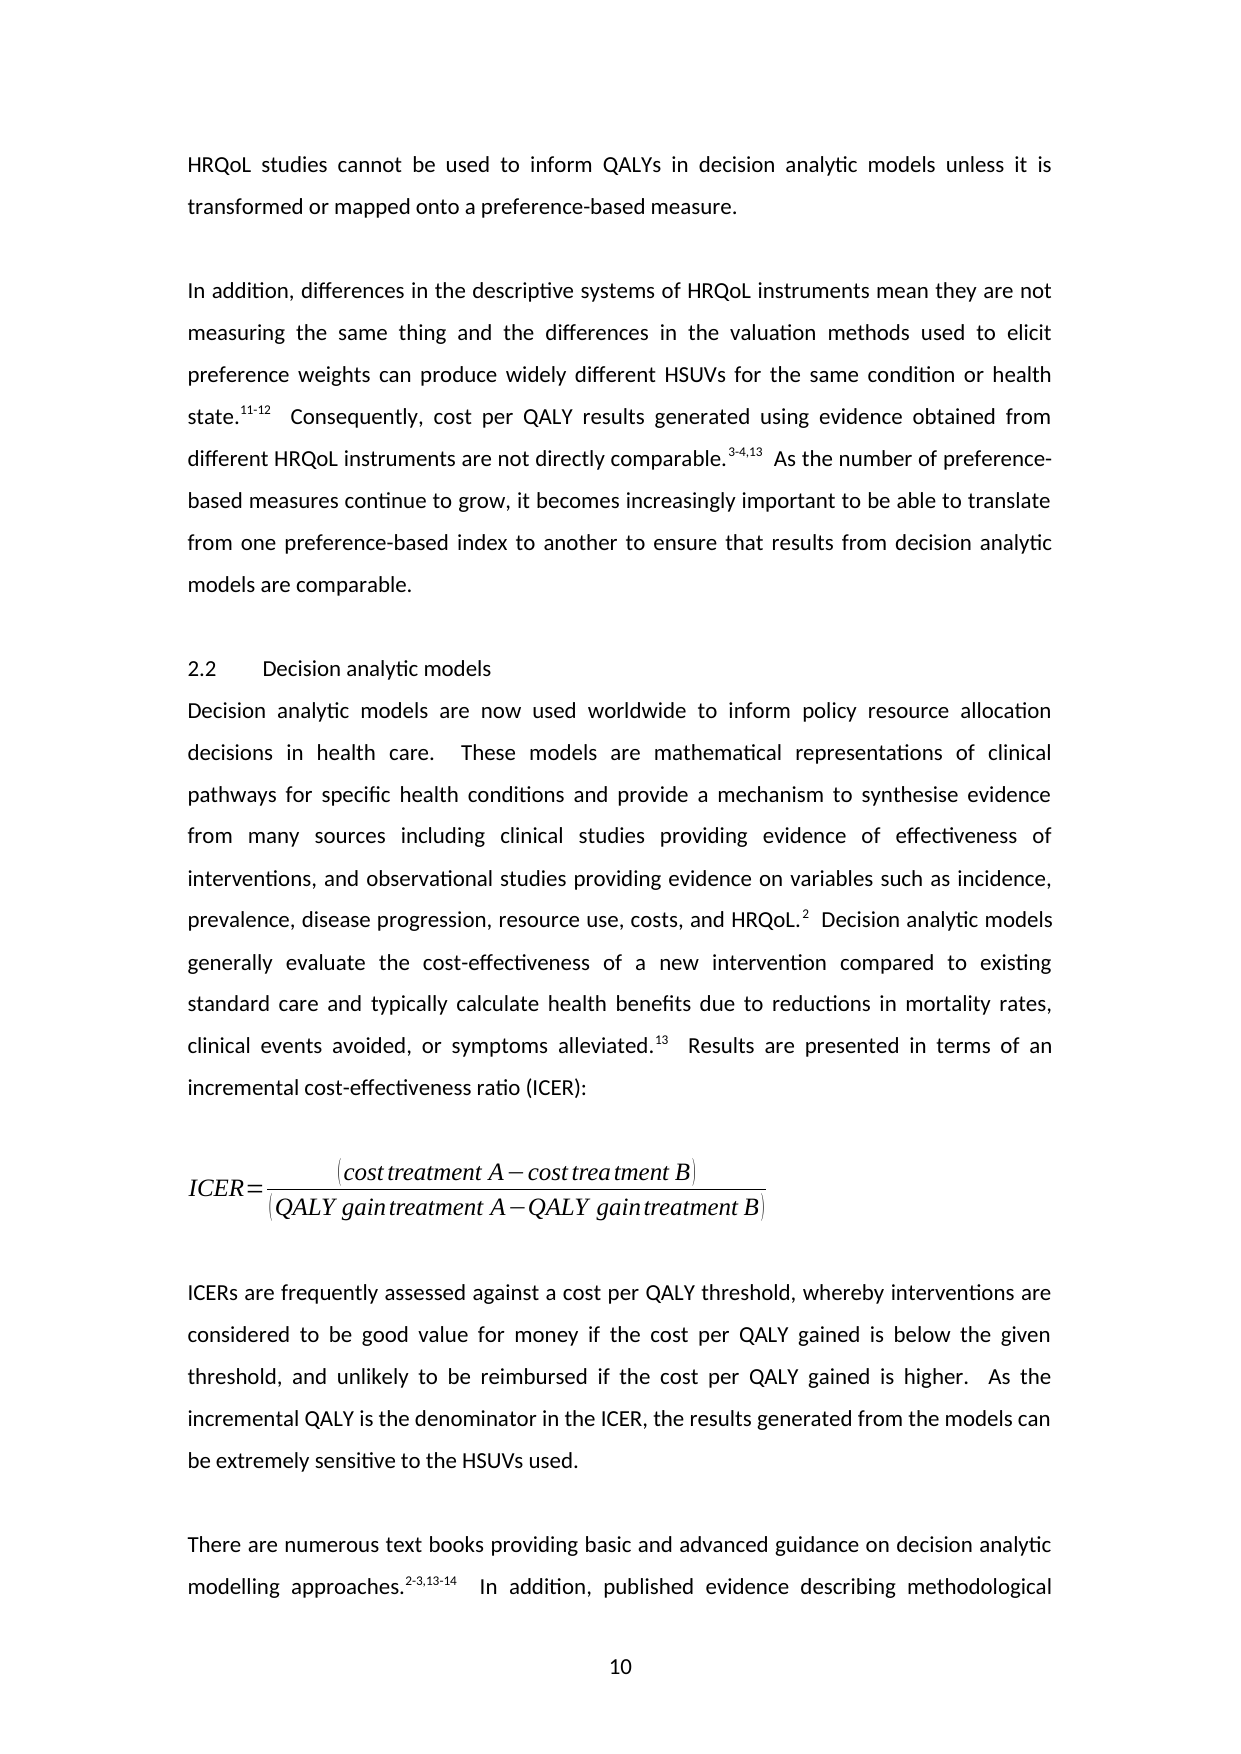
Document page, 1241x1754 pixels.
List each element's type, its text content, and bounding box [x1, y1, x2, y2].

text 2.2 Decision analytic models [187, 654, 1053, 682]
text ICERs are frequently assessed against a cost per QALY threshold, whereby interventions are considered to be good value for money if the cost per QALY gained is below the given threshold, and unlikely to be reimbursed if the cost per QALY gained is higher. As the incremental QALY is the denominator in the ICER, the results generated from the models can be extremely sensitive to the HSUVs used. [187, 1278, 1053, 1474]
text Decision analytic models are now used worldwide to inform policy resource allocation decisions in health care. These models are mathematical representations of clinical pathways for specific health conditions and provide a mechanism to synthesise evidence from many sources including clinical studies providing evidence of effectiveness of interventions, and observational studies providing evidence on variables such as incidence, prevalence, disease progression, resource use, costs, and HRQoL.2 Decision analytic models generally evaluate the cost-effectiveness of a new intervention compared to existing standard care and typically calculate health benefits due to reductions in mortality rates, clinical events avoided, or symptoms alleviated.13 Results are presented in terms of an incremental cost-effectiveness ratio (ICER): [187, 696, 1053, 1102]
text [187, 1530, 1053, 1600]
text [187, 150, 1053, 220]
text In addition, differences in the descriptive systems of HRQoL instruments mean they are not measuring the same thing and the differences in the valuation methods used to elicit preference weights can produce widely different HSUVs for the same condition or health state.- Consequently, cost per QALY results generated using evidence obtained from different HRQoL instruments are not directly comparable.3-4, As the number of preference-based measures continue to grow, it becomes increasingly important to be able to translate from one preference-based index to another to ensure that results from decision analytic models are comparable. [187, 276, 1053, 598]
